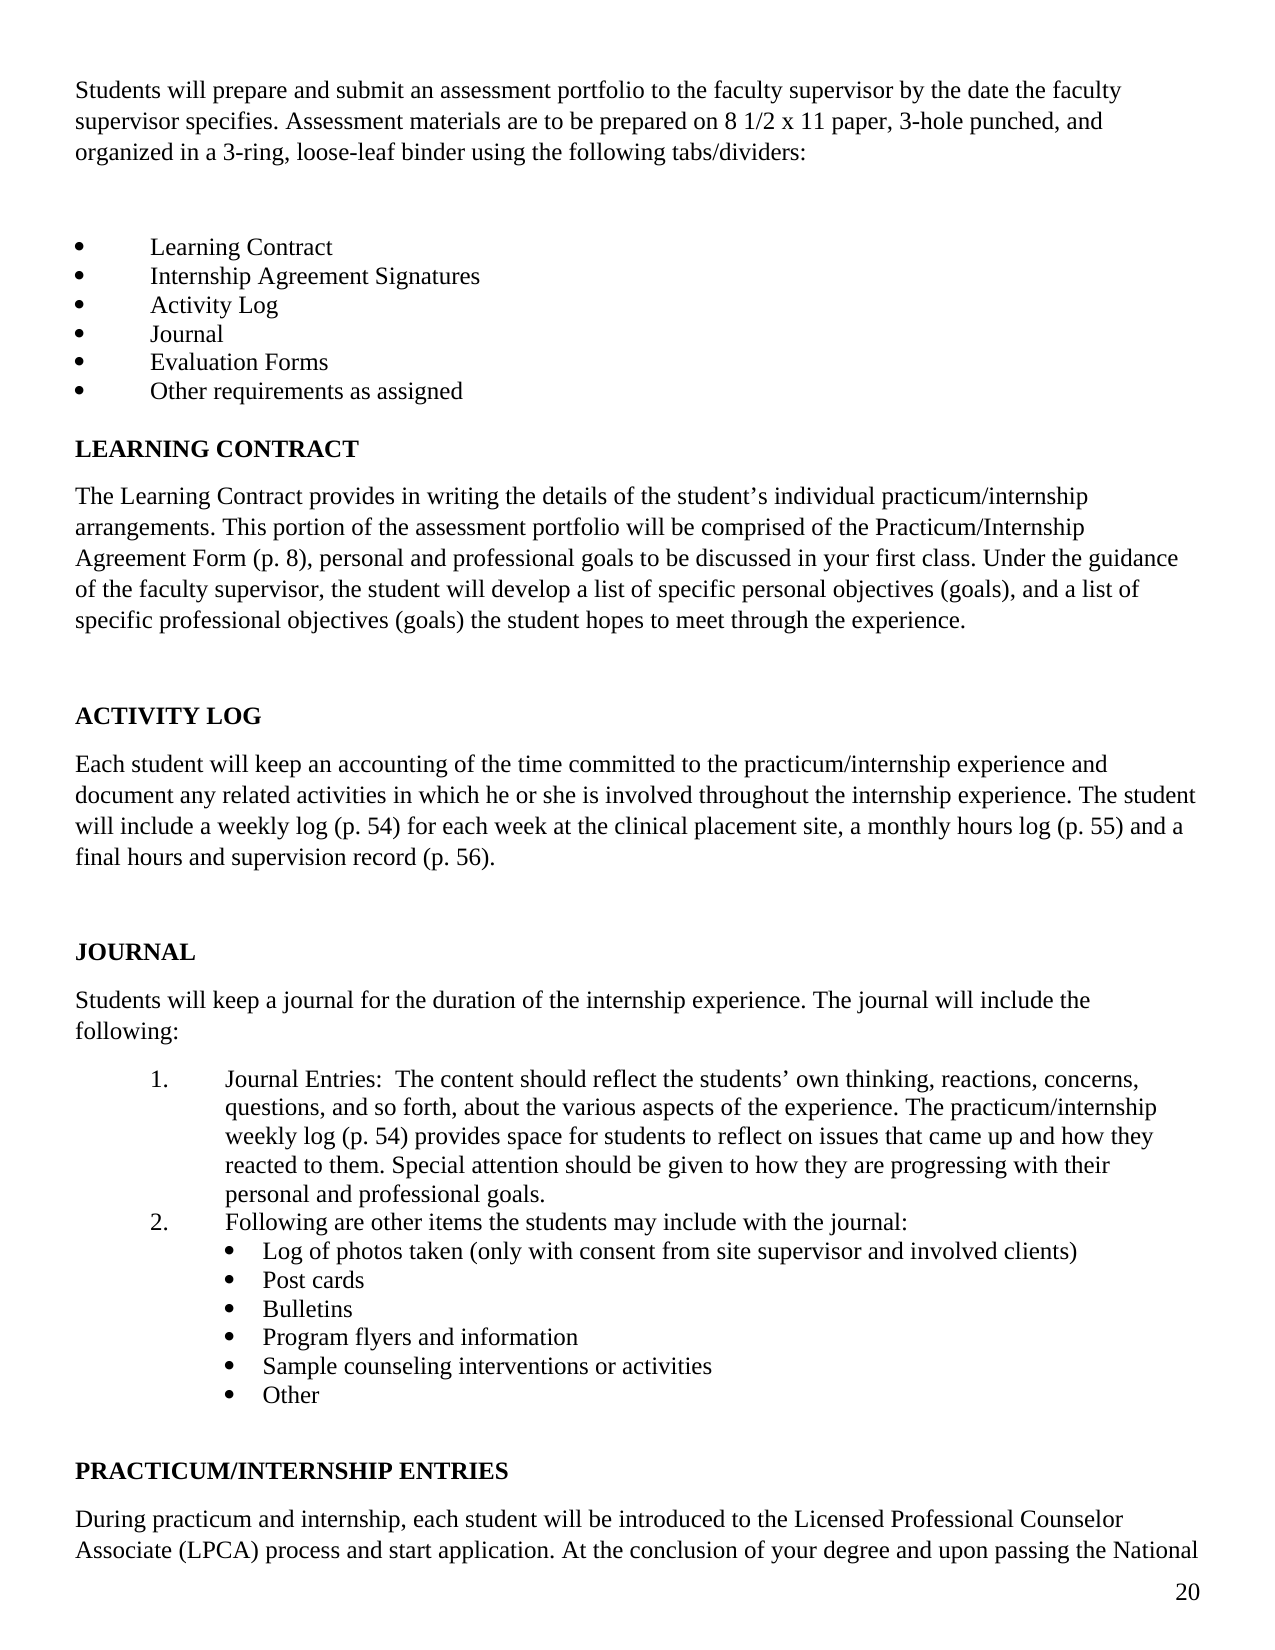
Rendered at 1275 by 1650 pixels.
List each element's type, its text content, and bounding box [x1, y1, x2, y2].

list Sample counseling interventions or activities [225, 1351, 1200, 1380]
text The Learning Contract provides in writing the details of the student’s individual practicum/internship arrangements. This portion of the assessment portfolio will be comprised of the Practicum/Internship Agreement Form (p. 8), personal and professional goals to be discussed in your first class. Under the guidance of the faculty supervisor, the student will develop a list of specific personal objectives (goals), and a list of specific professional objectives (goals) the student hopes to meet through the experience. [75, 481, 1200, 634]
text Students will prepare and submit an assessment portfolio to the faculty supervisor by the date the faculty supervisor specifies. Assessment materials are to be prepared on 8 1/2 x 11 paper, 3-hole punched, and organized in a 3-ring, loose-leaf binder using the following tabs/dividers: [75, 75, 1200, 166]
list Journal Entries: The content should reflect the students’ own thinking, reactions, concerns, questions, and so forth, about the various aspects of the experience. The practicum/internship weekly log (p. 54) provides space for students to reflect on issues that came up and how they reacted to them. Special attention should be given to how they are progressing with their personal and professional goals. [150, 1064, 1200, 1207]
text PRACTICUM/INTERNSHIP ENTRIES [75, 1456, 1200, 1485]
list Log of photos taken (only with consent from site supervisor and involved clients) [225, 1236, 1200, 1265]
text ACTIVITY LOG [75, 701, 1200, 730]
list Other requirements as assigned [75, 376, 1200, 405]
list Internship Agreement Signatures [75, 261, 1200, 290]
list Following are other items the students may include with the journal: [150, 1207, 1200, 1236]
text Each student will keep an accounting of the time committed to the practicum/internship experience and document any related activities in which he or she is involved throughout the internship experience. The student will include a weekly log (p. 54) for each week at the clinical placement site, a monthly hours log (p. 55) and a final hours and supervision record (p. 56). [75, 749, 1200, 871]
list Other [225, 1380, 1200, 1409]
list Post cards [225, 1265, 1200, 1294]
list Journal [75, 319, 1200, 347]
list Program flyers and information [225, 1322, 1200, 1351]
list Bulletins [225, 1294, 1200, 1322]
text Students will keep a journal for the duration of the internship experience. The journal will include the following: [75, 985, 1200, 1045]
list Activity Log [75, 290, 1200, 319]
list Learning Contract [75, 232, 1200, 261]
list Evaluation Forms [75, 347, 1200, 376]
text LEARNING CONTRACT [75, 434, 1200, 462]
text JOURNAL [75, 937, 1200, 966]
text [75, 1504, 1200, 1564]
